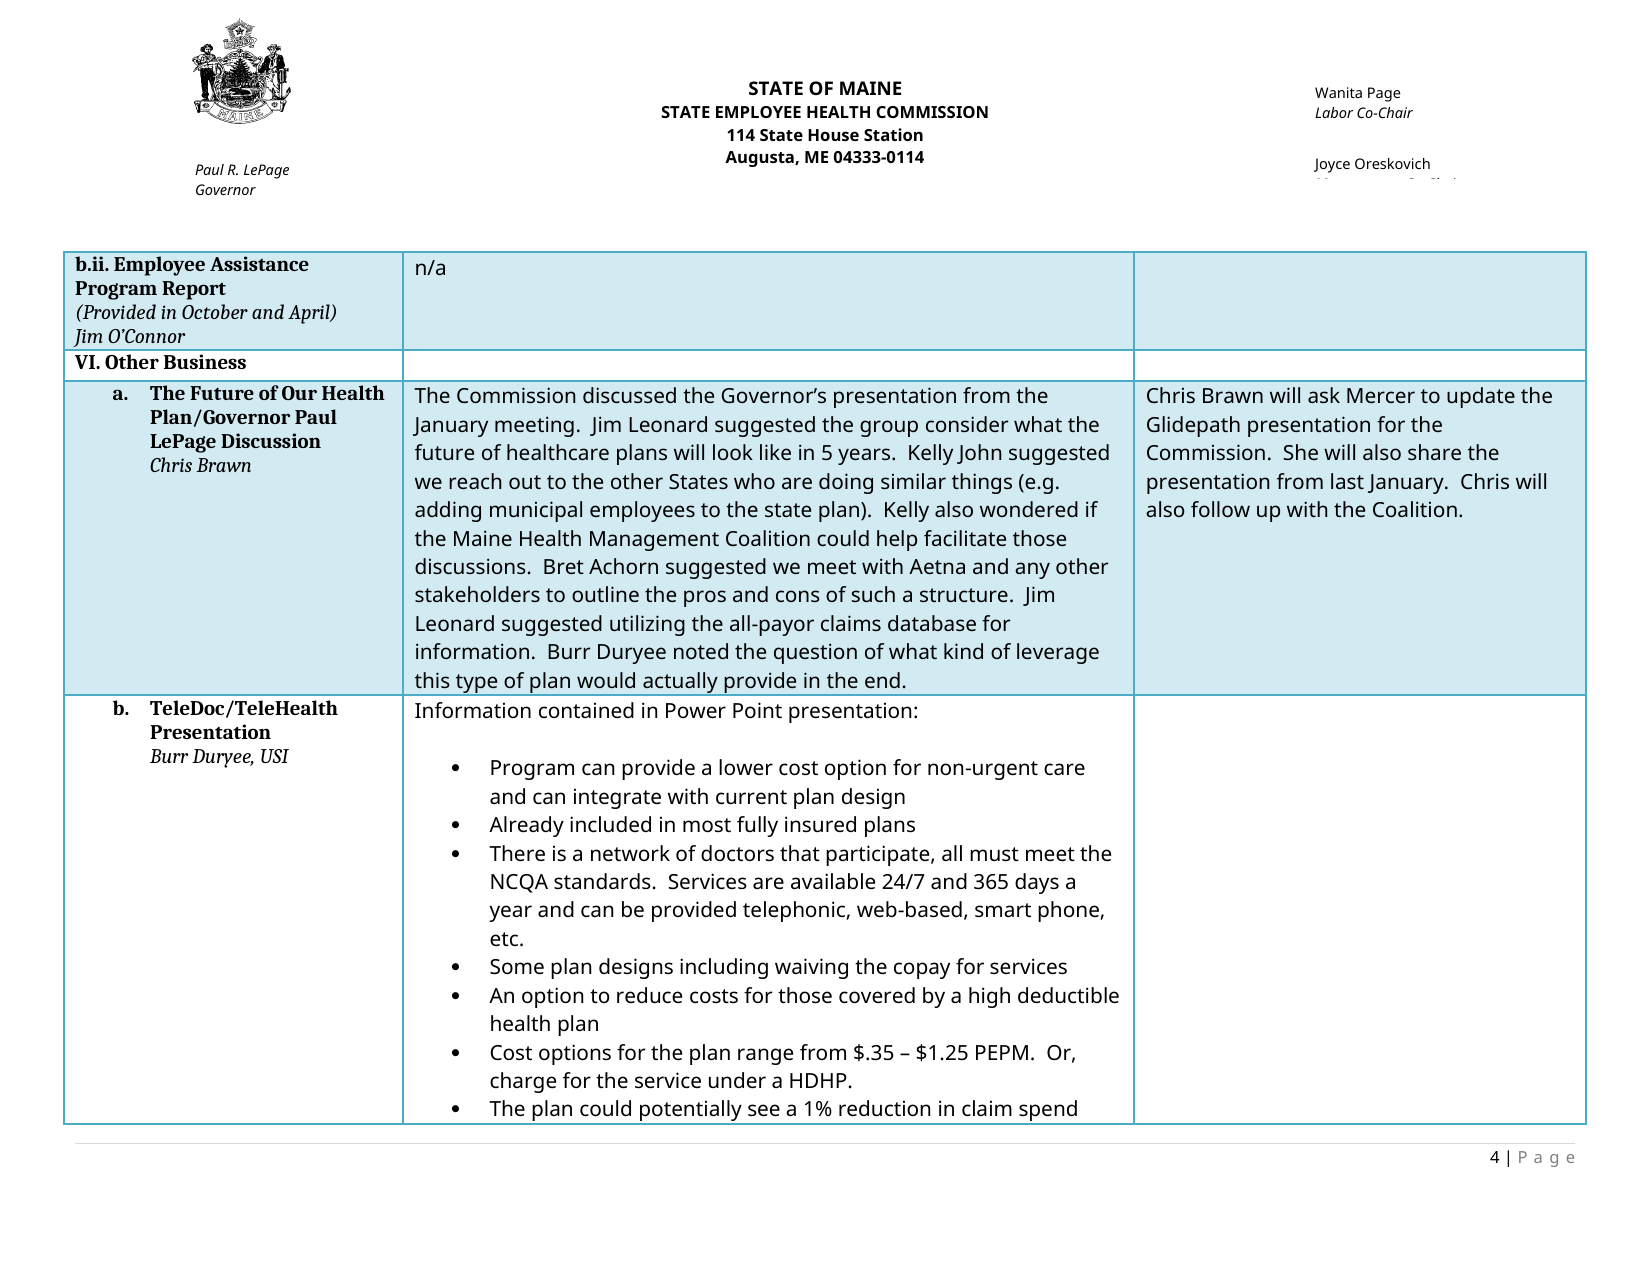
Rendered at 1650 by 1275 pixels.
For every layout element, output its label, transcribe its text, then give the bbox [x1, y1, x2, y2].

table_cell [1135, 253, 1585, 349]
picture [179, 12, 305, 136]
table_cell n/a [404, 253, 1133, 349]
table_cell b.ii. Employee Assistance Program Report (Provided in October and April) Jim O’Connor [65, 253, 402, 349]
table_cell TeleDoc/TeleHealth Presentation Burr Duryee, USI [65, 696, 402, 1123]
table_cell Chris Brawn will ask Mercer to update the Glidepath presentation for the Commission. She will also share the presentation from last January. Chris will also follow up with the Coalition. [1135, 382, 1585, 694]
table_cell The Future of Our Health Plan/Governor Paul LePage Discussion Chris Brawn [65, 382, 402, 694]
table_cell VI. Other Business [65, 351, 402, 379]
table_cell [1135, 696, 1585, 1123]
table_cell The Commission discussed the Governor’s presentation from the January meeting. Jim Leonard suggested the group consider what the future of healthcare plans will look like in 5 years. Kelly John suggested we reach out to the other States who are doing similar things (e.g. adding municipal employees to the state plan). Kelly also wondered if the Maine Health Management Coalition could help facilitate those discussions. Bret Achorn suggested we meet with Aetna and any other stakeholders to outline the pros and cons of such a structure. Jim Leonard suggested utilizing the all-payor claims database for information. Burr Duryee noted the question of what kind of leverage this type of plan would actually provide in the end. [404, 382, 1133, 694]
table_cell [1135, 351, 1585, 379]
table_cell [404, 351, 1133, 379]
